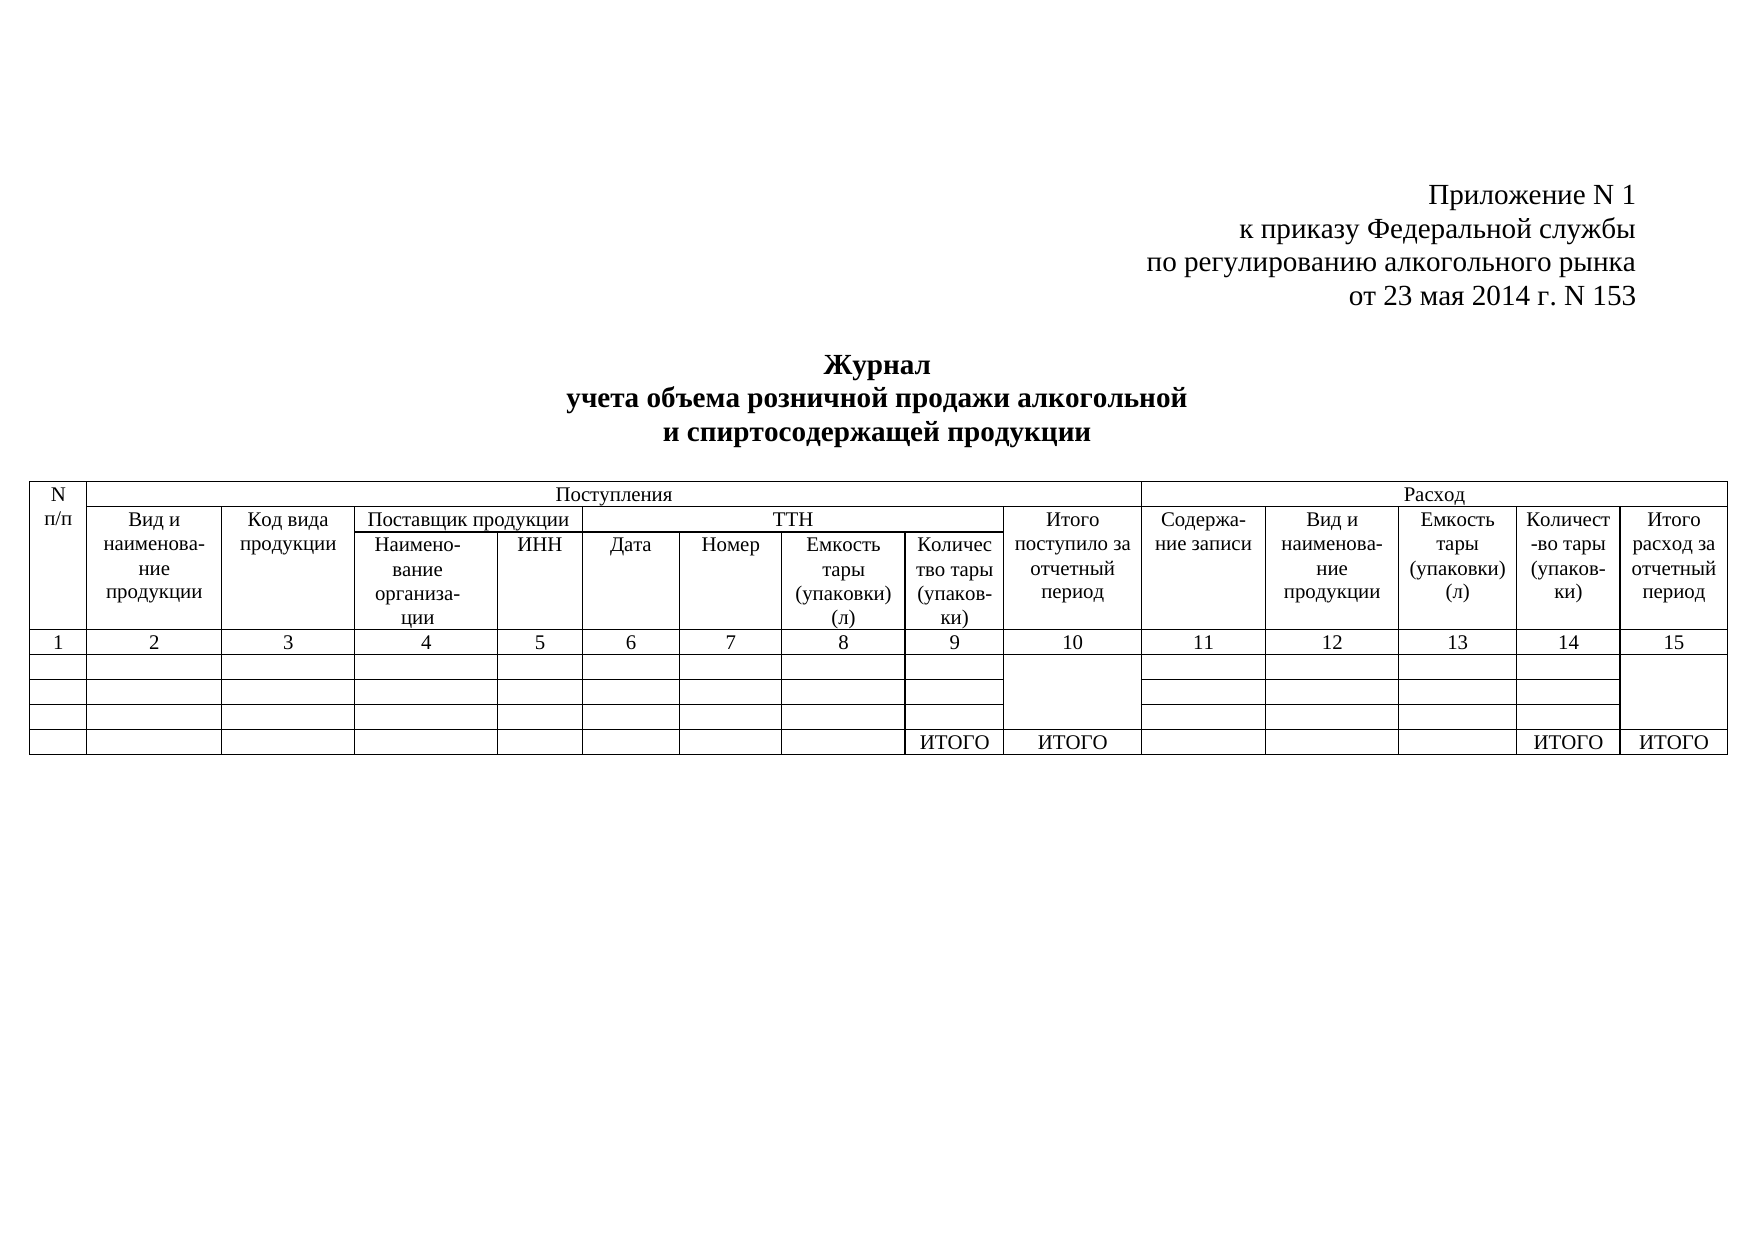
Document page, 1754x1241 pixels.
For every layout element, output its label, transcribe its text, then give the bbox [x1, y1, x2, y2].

text от 23 мая 2014 г. N 153 [118, 278, 1636, 311]
table_cell [222, 655, 354, 679]
text Приложение N 1 [118, 177, 1636, 211]
table_cell ИТОГО [1517, 730, 1619, 754]
text учета объема розничной продажи алкогольной [118, 381, 1636, 414]
table_cell [1142, 730, 1265, 754]
table_cell Количество тары (упаков-ки) [906, 533, 1003, 629]
table_cell ИТОГО [906, 730, 1003, 754]
table_cell [1621, 655, 1727, 729]
table_header Расход [1142, 482, 1727, 506]
table_cell [1266, 680, 1398, 704]
table_cell [30, 655, 86, 679]
table_cell [498, 680, 582, 704]
table_cell 1 [30, 630, 86, 654]
table_cell ИНН [498, 533, 582, 629]
table_cell Емкость тары (упаковки) (л) [782, 533, 904, 629]
table_cell [906, 655, 1003, 679]
table_cell [782, 680, 904, 704]
table_cell [680, 680, 781, 704]
table_cell [1517, 705, 1619, 729]
table_cell 8 [782, 630, 904, 654]
table_cell [355, 655, 497, 679]
table_header Поступления [87, 482, 1141, 506]
table_cell [355, 680, 497, 704]
table_cell [1266, 655, 1398, 679]
table_cell [782, 730, 904, 754]
table_cell [906, 705, 1003, 729]
table_cell [498, 730, 582, 754]
table_cell Наимено-вание организа-ции [355, 533, 497, 629]
table_cell Количест-во тары (упаков-ки) [1517, 507, 1619, 629]
table_cell 4 [355, 630, 497, 654]
table_cell [583, 705, 679, 729]
text к приказу Федеральной службы [118, 211, 1636, 244]
table_cell [1399, 680, 1516, 704]
table_cell Поставщик продукции [355, 507, 582, 531]
table_cell ТТН [583, 507, 1003, 531]
table_cell Вид и наименова-ние продукции [87, 507, 221, 629]
table_cell [1517, 680, 1619, 704]
table_cell [355, 705, 497, 729]
table_cell [583, 730, 679, 754]
table_cell Итого поступило за отчетный период [1004, 507, 1141, 629]
table_cell [30, 705, 86, 729]
table_cell [680, 655, 781, 679]
table_cell [222, 680, 354, 704]
table_cell Содержа-ние записи [1142, 507, 1265, 629]
table_cell [1266, 705, 1398, 729]
table_cell 9 [906, 630, 1003, 654]
table_cell [498, 655, 582, 679]
table_cell [1004, 655, 1141, 729]
table_cell 14 [1517, 630, 1619, 654]
table_cell [583, 680, 679, 704]
table_cell 10 [1004, 630, 1141, 654]
table_cell [222, 730, 354, 754]
table_cell [1399, 655, 1516, 679]
table_cell Код вида продукции [222, 507, 354, 629]
text по регулированию алкогольного рынка [118, 244, 1636, 278]
table_cell 2 [87, 630, 221, 654]
table_cell [782, 655, 904, 679]
table_cell Емкость тары (упаковки) (л) [1399, 507, 1516, 629]
table_cell [1266, 730, 1398, 754]
table_cell [906, 680, 1003, 704]
table_cell ИТОГО [1621, 730, 1727, 754]
table_cell [498, 705, 582, 729]
table_cell Дата [583, 533, 679, 629]
table_cell [1399, 705, 1516, 729]
table_header N п/п [30, 482, 86, 629]
table_cell [1399, 730, 1516, 754]
table_cell [1142, 655, 1265, 679]
table_cell [680, 705, 781, 729]
table_cell 6 [583, 630, 679, 654]
table_cell [680, 730, 781, 754]
table_cell Номер [680, 533, 781, 629]
table_cell [355, 730, 497, 754]
table_cell [30, 730, 86, 754]
table_cell Итого расход за отчетный период [1621, 507, 1727, 629]
table_cell 15 [1621, 630, 1727, 654]
table_cell 13 [1399, 630, 1516, 654]
table_cell 3 [222, 630, 354, 654]
table_cell [782, 705, 904, 729]
text Журнал [118, 347, 1636, 381]
table_cell 7 [680, 630, 781, 654]
table_cell [1142, 680, 1265, 704]
table_cell 12 [1266, 630, 1398, 654]
table_cell [583, 655, 679, 679]
table_cell [87, 705, 221, 729]
table_cell [87, 730, 221, 754]
text и спиртосодержащей продукции [118, 414, 1636, 448]
table_cell [87, 655, 221, 679]
table_cell 11 [1142, 630, 1265, 654]
table_cell [1517, 655, 1619, 679]
table_cell [30, 680, 86, 704]
table_cell [1142, 705, 1265, 729]
table_cell ИТОГО [1004, 730, 1141, 754]
table_cell Вид и наименова-ние продукции [1266, 507, 1398, 629]
table_cell 5 [498, 630, 582, 654]
table_cell [87, 680, 221, 704]
table_cell [222, 705, 354, 729]
